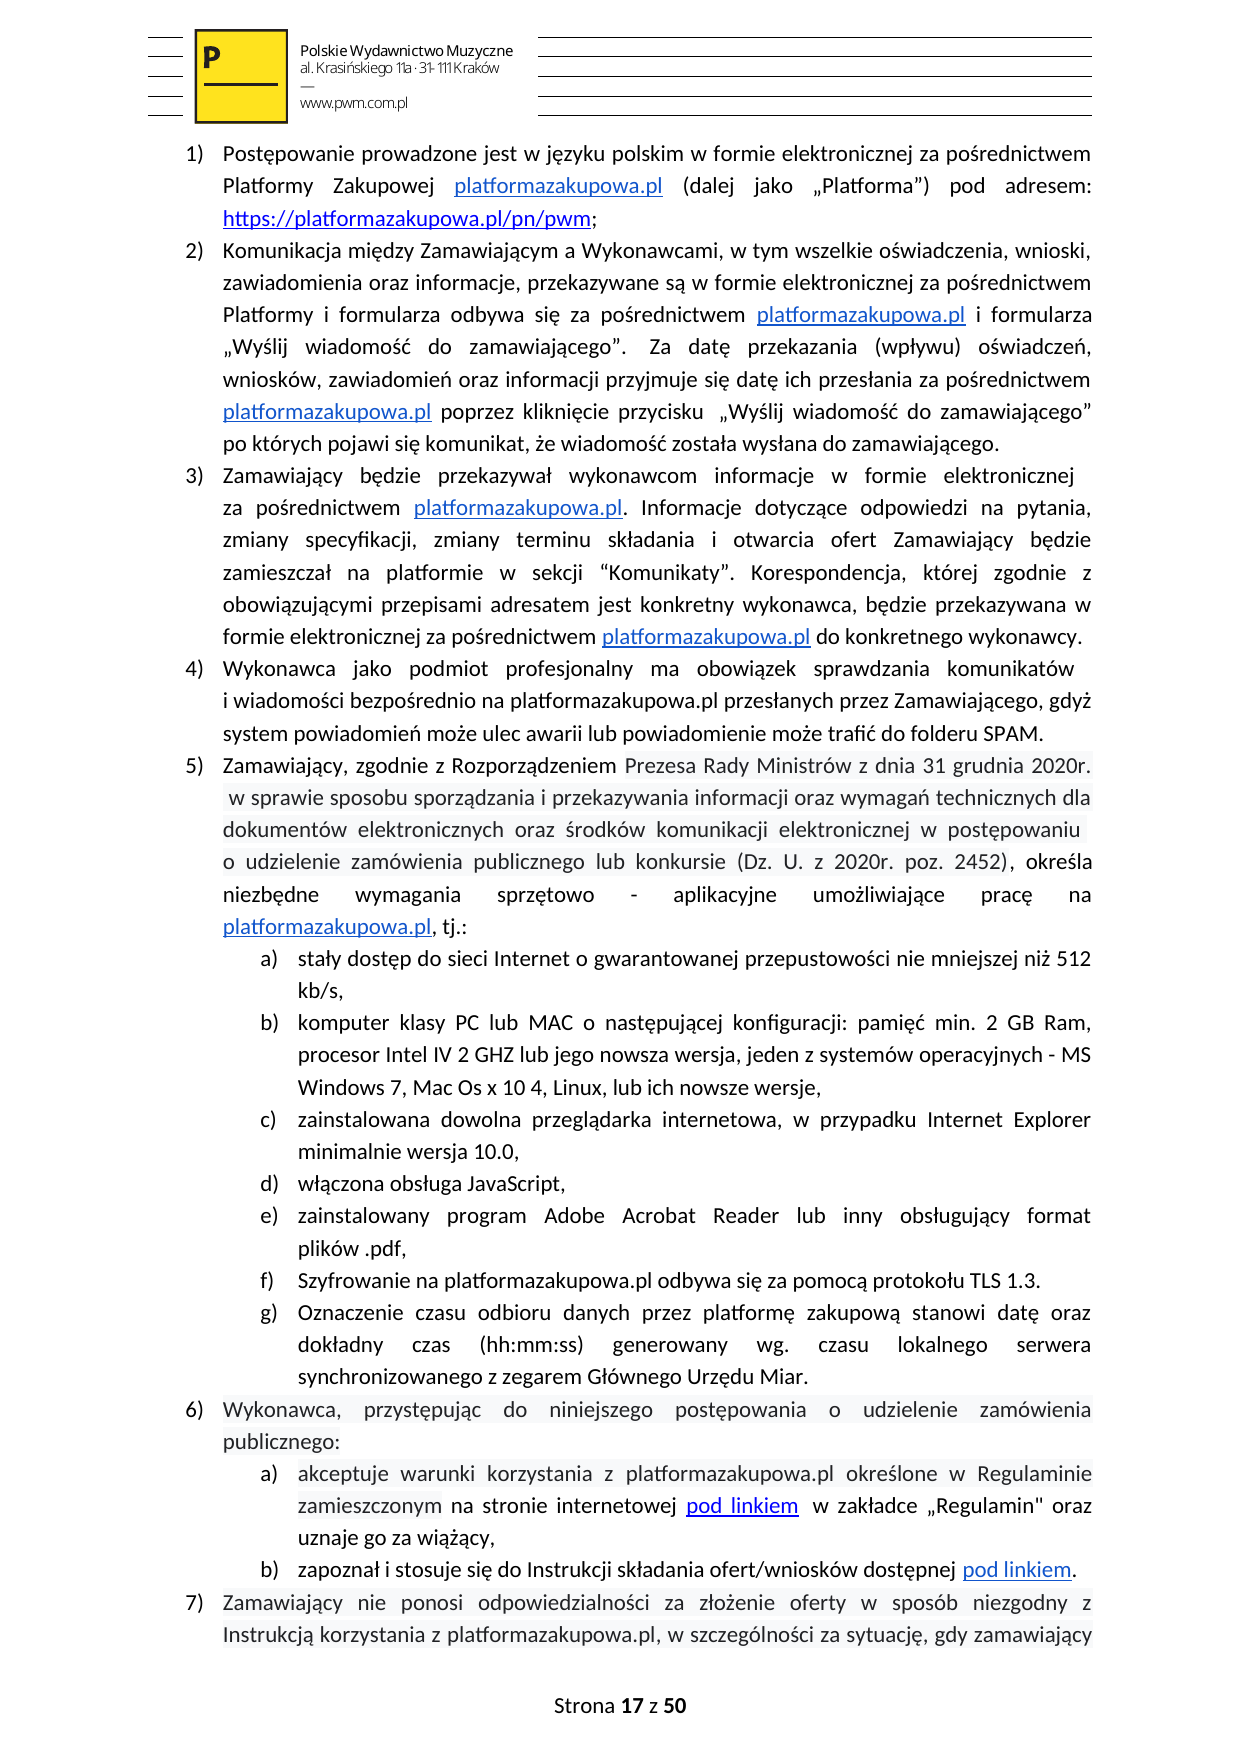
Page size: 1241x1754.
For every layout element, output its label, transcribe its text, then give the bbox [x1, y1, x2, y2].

list zainstalowany program Adobe Acrobat Reader lub inny obsługujący format plików .pdf, [260, 1202, 1093, 1262]
list Zamawiający, zgodnie z Rozporządzeniem Prezesa Rady Ministrów z dnia 31 grudnia 2020r. w sprawie sposobu sporządzania i przekazywania informacji oraz wymagań technicznych dla dokumentów elektronicznych oraz środków komunikacji elektronicznej w postępowaniu o udzielenie zamówienia publicznego lub konkursie (Dz. U. z 2020r. poz. 2452), określa niezbędne wymagania sprzętowo - aplikacyjne umożliwiające pracę na platformazakupowa.pl, tj.: [185, 751, 1093, 940]
list zainstalowana dowolna przeglądarka internetowa, w przypadku Internet Explorer minimalnie wersja 10.0, [260, 1105, 1093, 1165]
list Zamawiający będzie przekazywał wykonawcom informacje w formie elektronicznej za pośrednictwem platformazakupowa.pl. Informacje dotyczące odpowiedzi na pytania, zmiany specyfikacji, zmiany terminu składania i otwarcia ofert Zamawiający będzie zamieszczał na platformie w sekcji “Komunikaty”. Korespondencja, której zgodnie z obowiązującymi przepisami adresatem jest konkretny wykonawca, będzie przekazywana w formie elektronicznej za pośrednictwem platformazakupowa.pl do konkretnego wykonawcy. [185, 461, 1093, 650]
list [185, 1588, 1093, 1648]
list Oznaczenie czasu odbioru danych przez platformę zakupową stanowi datę oraz dokładny czas (hh:mm:ss) generowany wg. czasu lokalnego serwera synchronizowanego z zegarem Głównego Urzędu Miar. [260, 1298, 1093, 1391]
list Wykonawca, przystępując do niniejszego postępowania o udzielenie zamówienia publicznego: [185, 1395, 1093, 1455]
list zapoznał i stosuje się do Instrukcji składania ofert/wniosków dostępnej pod linkiem. [260, 1556, 1093, 1584]
list Szyfrowanie na platformazakupowa.pl odbywa się za pomocą protokołu TLS 1.3. [260, 1266, 1093, 1294]
list włączona obsługa JavaScript, [260, 1169, 1093, 1197]
list akceptuje warunki korzystania z platformazakupowa.pl określone w Regulaminie zamieszczonym na stronie internetowej pod linkiem w zakładce „Regulamin" oraz uznaje go za wiążący, [260, 1459, 1093, 1551]
list stały dostęp do sieci Internet o gwarantowanej przepustowości nie mniejszej niż 512 kb/s, [260, 944, 1093, 1004]
list Komunikacja między Zamawiającym a Wykonawcami, w tym wszelkie oświadczenia, wnioski, zawiadomienia oraz informacje, przekazywane są w formie elektronicznej za pośrednictwem Platformy i formularza odbywa się za pośrednictwem platformazakupowa.pl i formularza „Wyślij wiadomość do zamawiającego”. Za datę przekazania (wpływu) oświadczeń, wniosków, zawiadomień oraz informacji przyjmuje się datę ich przesłania za pośrednictwem platformazakupowa.pl poprzez kliknięcie przycisku „Wyślij wiadomość do zamawiającego” po których pojawi się komunikat, że wiadomość została wysłana do zamawiającego. [185, 236, 1093, 457]
list Postępowanie prowadzone jest w języku polskim w formie elektronicznej za pośrednictwem Platformy Zakupowej platformazakupowa.pl (dalej jako „Platforma”) pod adresem: https://platformazakupowa.pl/pn/pwm; [185, 139, 1093, 232]
list komputer klasy PC lub MAC o następującej konfiguracji: pamięć min. 2 GB Ram, procesor Intel IV 2 GHZ lub jego nowsza wersja, jeden z systemów operacyjnych - MS Windows 7, Mac Os x 10 4, Linux, lub ich nowsze wersje, [260, 1008, 1093, 1101]
list Wykonawca jako podmiot profesjonalny ma obowiązek sprawdzania komunikatów i wiadomości bezpośrednio na platformazakupowa.pl przesłanych przez Zamawiającego, gdyż system powiadomień może ulec awarii lub powiadomienie może trafić do folderu SPAM. [185, 654, 1093, 747]
